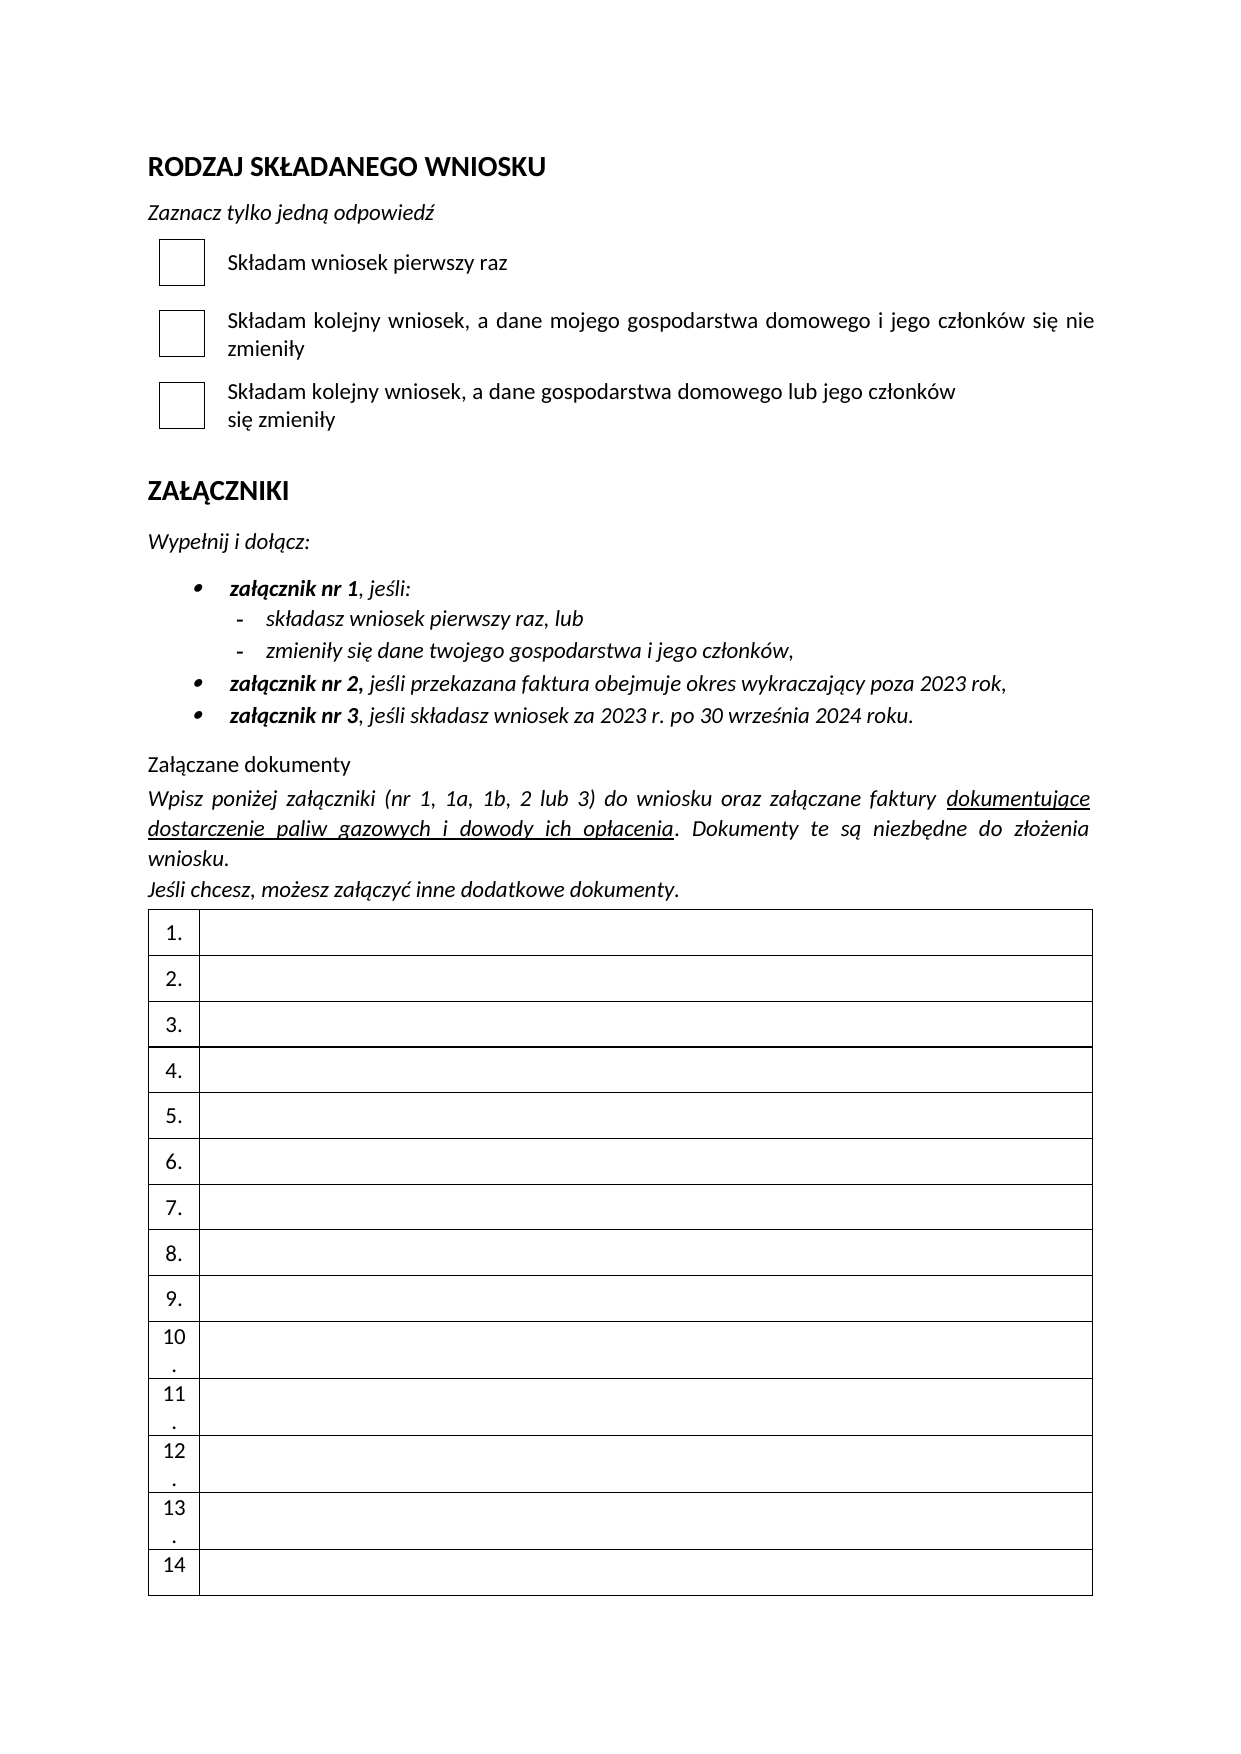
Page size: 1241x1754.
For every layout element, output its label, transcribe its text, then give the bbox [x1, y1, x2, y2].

table_header [148, 233, 216, 292]
table_cell 4. [149, 1048, 199, 1092]
text Wypełnij i dołącz: [148, 527, 1093, 555]
table_cell [200, 1276, 1092, 1321]
table_cell 9. [149, 1276, 199, 1321]
text ZAŁĄCZNIKI [148, 472, 1093, 508]
table_cell [200, 1185, 1092, 1229]
text Załączane dokumenty [148, 750, 1093, 778]
table_cell [200, 1230, 1092, 1275]
table_cell [200, 1048, 1092, 1092]
table_cell 11. [149, 1379, 199, 1435]
table_cell [200, 956, 1092, 1001]
table_cell 3. [149, 1002, 199, 1046]
table_cell [200, 1139, 1092, 1183]
table_cell 12. [149, 1436, 199, 1492]
table_cell 6. [149, 1139, 199, 1183]
table_header [148, 376, 216, 435]
text Zaznacz tylko jedną odpowiedź [148, 198, 1093, 227]
table_cell [200, 1436, 1092, 1492]
table_cell [200, 1093, 1092, 1138]
table_header 1. [149, 910, 199, 955]
table_header [148, 304, 216, 363]
table_header Składam wniosek pierwszy raz [216, 233, 969, 292]
table_cell [200, 1493, 1092, 1549]
table_cell [200, 1379, 1092, 1435]
table_header Składam kolejny wniosek, a dane mojego gospodarstwa domowego i jego członków się nie zmieniły [216, 304, 1107, 363]
table_cell [200, 1002, 1092, 1046]
list załącznik nr 3, jeśli składasz wniosek za 2023 r. po 30 września 2024 roku. [192, 701, 1137, 729]
table_cell 10. [149, 1322, 199, 1378]
table_cell 14. [149, 1550, 199, 1595]
table_cell 8. [149, 1230, 199, 1275]
table_cell 13. [149, 1493, 199, 1549]
list załącznik nr 1, jeśli: [192, 574, 1093, 602]
list załącznik nr 2, jeśli przekazana faktura obejmuje okres wykraczający poza 2023 rok, [192, 669, 1137, 697]
table_cell 2. [149, 956, 199, 1001]
table_cell 7. [149, 1185, 199, 1229]
table_header [200, 910, 1092, 955]
list zmieniły się dane twojego gospodarstwa i jego członków, [236, 637, 1093, 664]
table_cell [200, 1550, 1092, 1595]
table_cell [200, 1322, 1092, 1378]
list składasz wniosek pierwszy raz, lub [236, 604, 1093, 632]
table_cell 5. [149, 1093, 199, 1138]
text Wpisz poniżej załączniki (nr 1, 1a, 1b, 2 lub 3) do wniosku oraz załączane faktury dokumentujące dostarczenie paliw gazowych i dowody ich opłacenia. Dokumenty te są niezbędne do złożenia wniosku. Jeśli chcesz, możesz załączyć inne dodatkowe dokumenty. [148, 784, 1093, 903]
text RODZAJ SKŁADANEGO WNIOSKU [148, 148, 1093, 183]
table_header Składam kolejny wniosek, a dane gospodarstwa domowego lub jego członków się zmieniły [216, 376, 969, 435]
